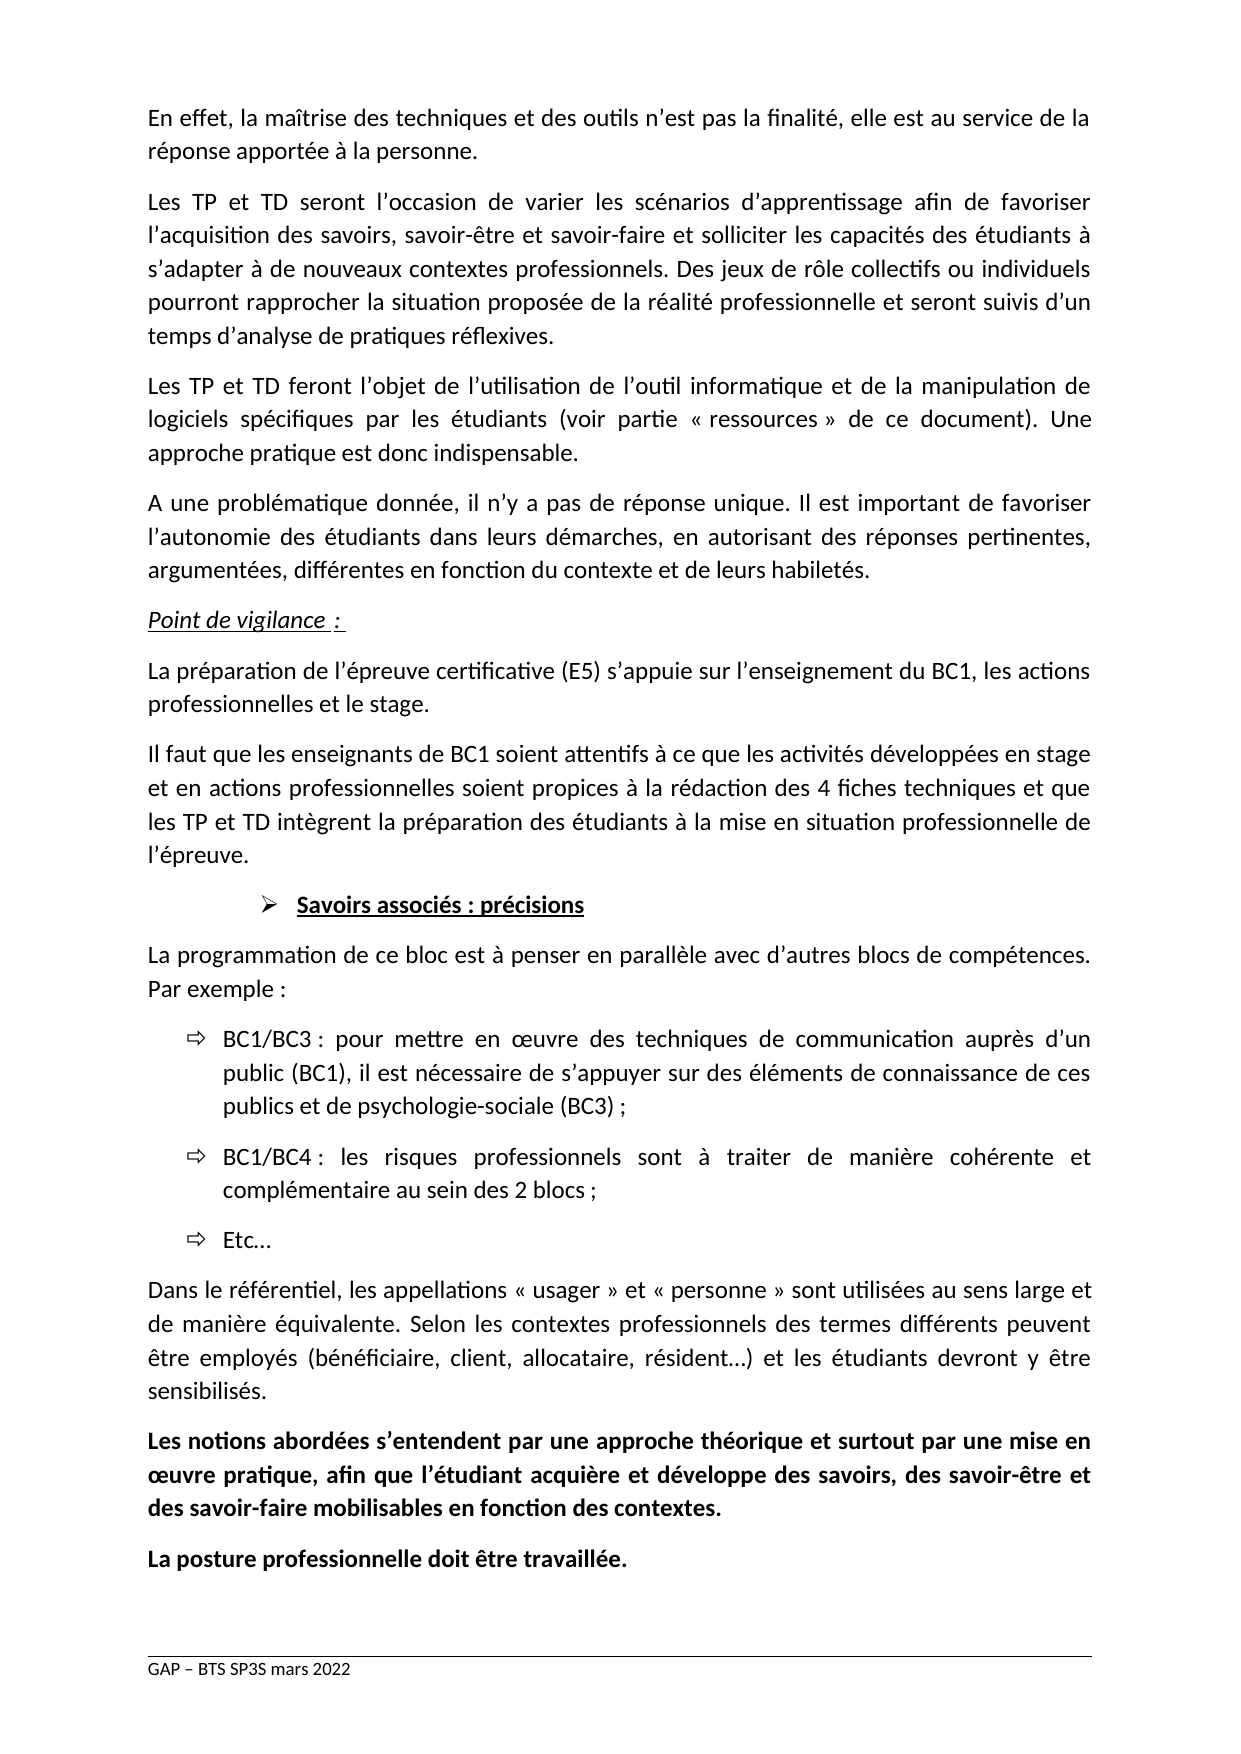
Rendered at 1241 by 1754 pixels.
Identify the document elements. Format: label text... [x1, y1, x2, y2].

text La posture professionnelle doit être travaillée. [148, 1543, 1092, 1573]
list BC1/BC3 : pour mettre en œuvre des techniques de communication auprès d’un public (BC1), il est nécessaire de s’appuyer sur des éléments de connaissance de ces publics et de psychologie-sociale (BC3) ; [185, 1023, 1092, 1121]
text Les TP et TD seront l’occasion de varier les scénarios d’apprentissage afin de favoriser l’acquisition des savoirs, savoir-être et savoir-faire et solliciter les capacités des étudiants à s’adapter à de nouveaux contextes professionnels. Des jeux de rôle collectifs ou individuels pourront rapprocher la situation proposée de la réalité professionnelle et seront suivis d’un temps d’analyse de pratiques réflexives. [148, 186, 1092, 350]
list Etc… [185, 1224, 1092, 1255]
text Point de vigilance : [148, 604, 1092, 635]
text La programmation de ce bloc est à penser en parallèle avec d’autres blocs de compétences. Par exemple : [148, 939, 1092, 1004]
text Les notions abordées s’entendent par une approche théorique et surtout par une mise en œuvre pratique, afin que l’étudiant acquière et développe des savoirs, des savoir-être et des savoir-faire mobilisables en fonction des contextes. [148, 1425, 1092, 1523]
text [148, 102, 1092, 166]
text La préparation de l’épreuve certificative (E5) s’appuie sur l’enseignement du BC1, les actions professionnelles et le stage. [148, 655, 1092, 719]
text Il faut que les enseignants de BC1 soient attentifs à ce que les activités développées en stage et en actions professionnelles soient propices à la rédaction des 4 fiches techniques et que les TP et TD intègrent la préparation des étudiants à la mise en situation professionnelle de l’épreuve. [148, 738, 1092, 870]
subtitle Savoirs associés : précisions [259, 889, 1092, 920]
text Dans le référentiel, les appellations « usager » et « personne » sont utilisées au sens large et de manière équivalente. Selon les contextes professionnels des termes différents peuvent être employés (bénéficiaire, client, allocataire, résident…) et les étudiants devront y être sensibilisés. [148, 1274, 1092, 1406]
text A une problématique donnée, il n’y a pas de réponse unique. Il est important de favoriser l’autonomie des étudiants dans leurs démarches, en autorisant des réponses pertinentes, argumentées, différentes en fonction du contexte et de leurs habiletés. [148, 487, 1092, 585]
list BC1/BC4 : les risques professionnels sont à traiter de manière cohérente et complémentaire au sein des 2 blocs ; [185, 1141, 1092, 1205]
text Les TP et TD feront l’objet de l’utilisation de l’outil informatique et de la manipulation de logiciels spécifiques par les étudiants (voir partie « ressources » de ce document). Une approche pratique est donc indispensable. [148, 370, 1092, 468]
